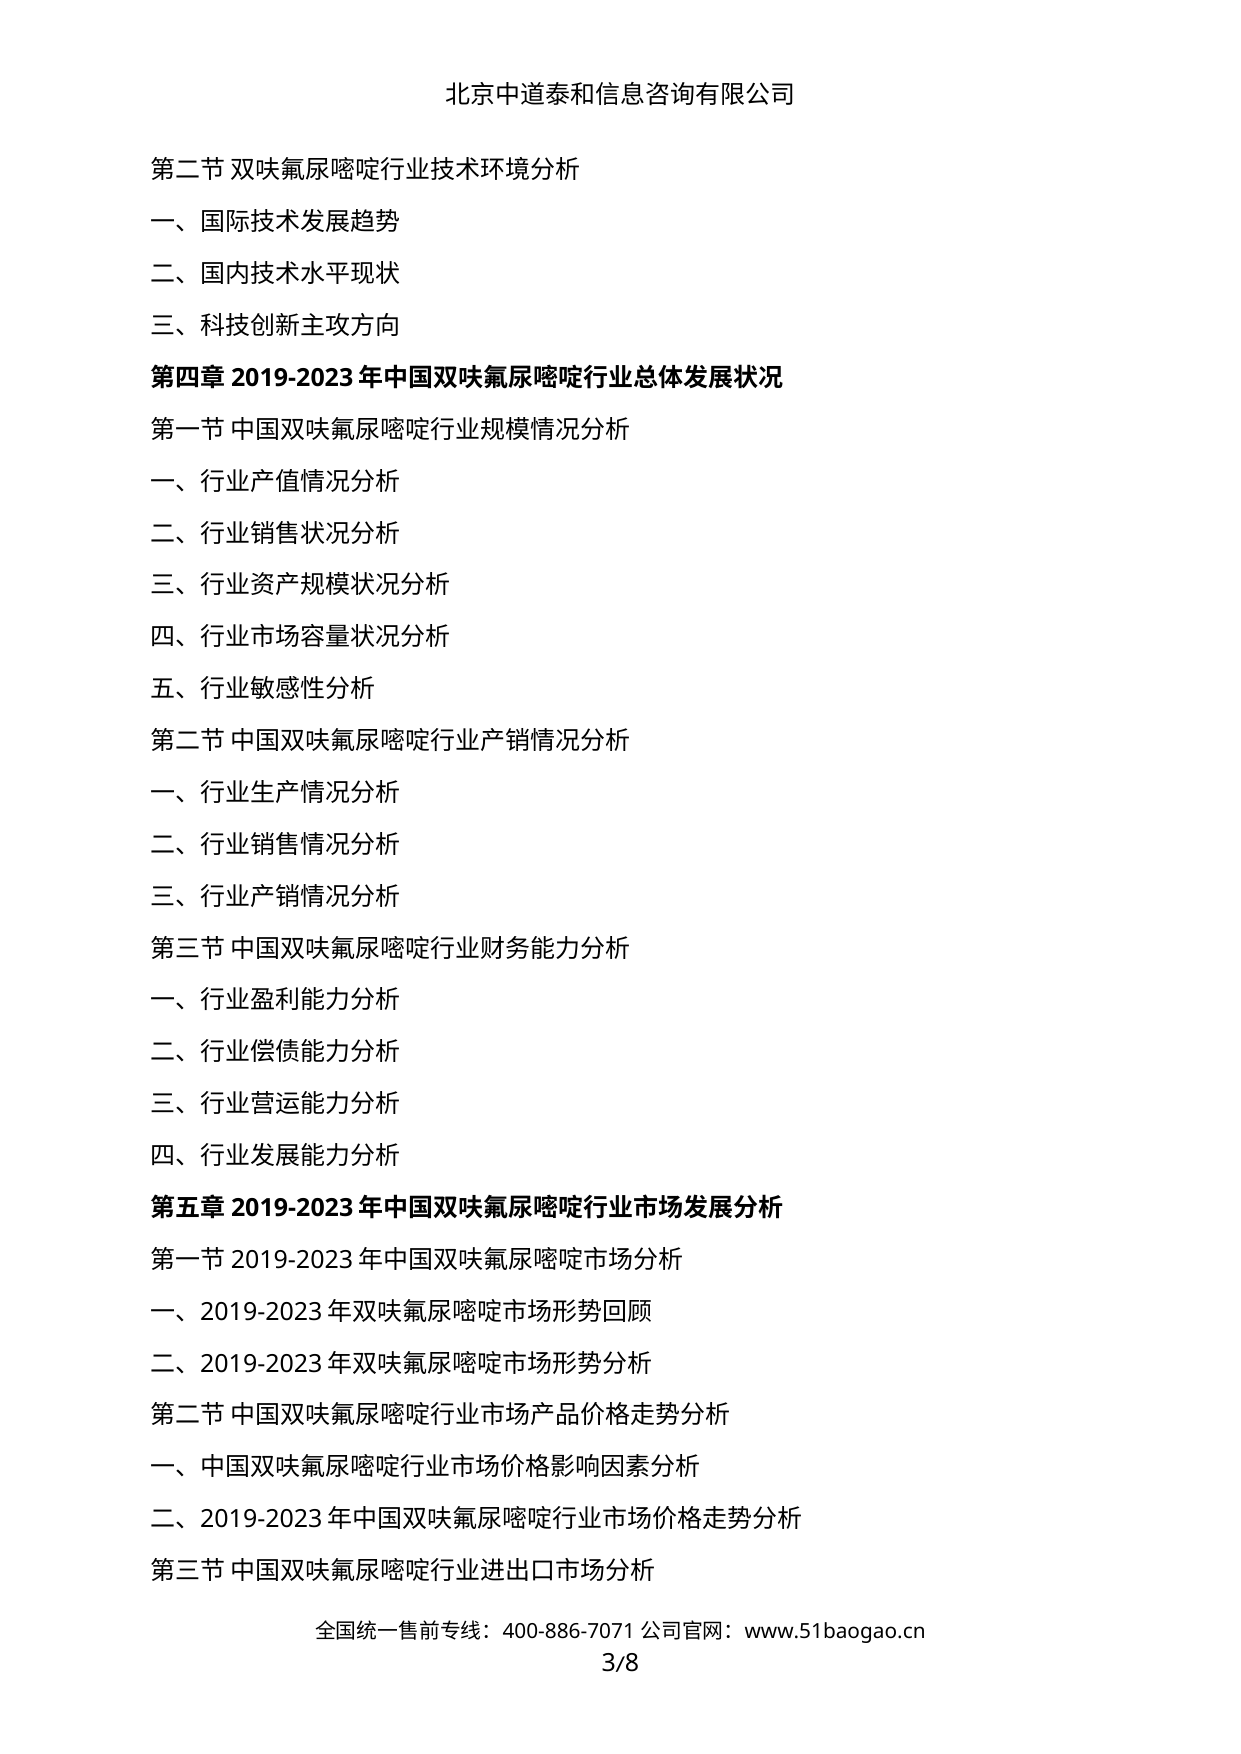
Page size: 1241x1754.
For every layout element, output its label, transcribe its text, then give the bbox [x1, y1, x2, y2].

text 第三节 中国双呋氟尿嘧啶行业财务能力分析 [150, 928, 1090, 964]
text 第二节 中国双呋氟尿嘧啶行业市场产品价格走势分析 [150, 1395, 1090, 1431]
text 第一节 中国双呋氟尿嘧啶行业规模情况分析 [150, 409, 1090, 446]
text 五、行业敏感性分析 [150, 669, 1090, 705]
text 第四章 2019-2023年中国双呋氟尿嘧啶行业总体发展状况 [150, 357, 1090, 394]
text 四、行业市场容量状况分析 [150, 617, 1090, 653]
text 二、行业销售状况分析 [150, 513, 1090, 549]
text 一、2019-2023年双呋氟尿嘧啶市场形势回顾 [150, 1291, 1090, 1327]
text 第一节 2019-2023年中国双呋氟尿嘧啶市场分析 [150, 1239, 1090, 1276]
text 第三节 中国双呋氟尿嘧啶行业进出口市场分析 [150, 1551, 1090, 1587]
text 三、行业资产规模状况分析 [150, 565, 1090, 601]
text 一、中国双呋氟尿嘧啶行业市场价格影响因素分析 [150, 1447, 1090, 1483]
text 四、行业发展能力分析 [150, 1136, 1090, 1172]
text 二、行业销售情况分析 [150, 824, 1090, 861]
text 二、国内技术水平现状 [150, 254, 1090, 290]
text 第二节 双呋氟尿嘧啶行业技术环境分析 [150, 150, 1090, 186]
text 一、行业盈利能力分析 [150, 980, 1090, 1016]
text 一、行业生产情况分析 [150, 772, 1090, 809]
text 一、国际技术发展趋势 [150, 202, 1090, 238]
text 三、行业营运能力分析 [150, 1084, 1090, 1120]
text 一、行业产值情况分析 [150, 461, 1090, 497]
text 二、2019-2023年双呋氟尿嘧啶市场形势分析 [150, 1343, 1090, 1379]
text 三、行业产销情况分析 [150, 876, 1090, 912]
text 第二节 中国双呋氟尿嘧啶行业产销情况分析 [150, 721, 1090, 757]
text 三、科技创新主攻方向 [150, 306, 1090, 342]
text 二、行业偿债能力分析 [150, 1032, 1090, 1068]
text 第五章 2019-2023年中国双呋氟尿嘧啶行业市场发展分析 [150, 1187, 1090, 1224]
text 二、2019-2023年中国双呋氟尿嘧啶行业市场价格走势分析 [150, 1499, 1090, 1535]
